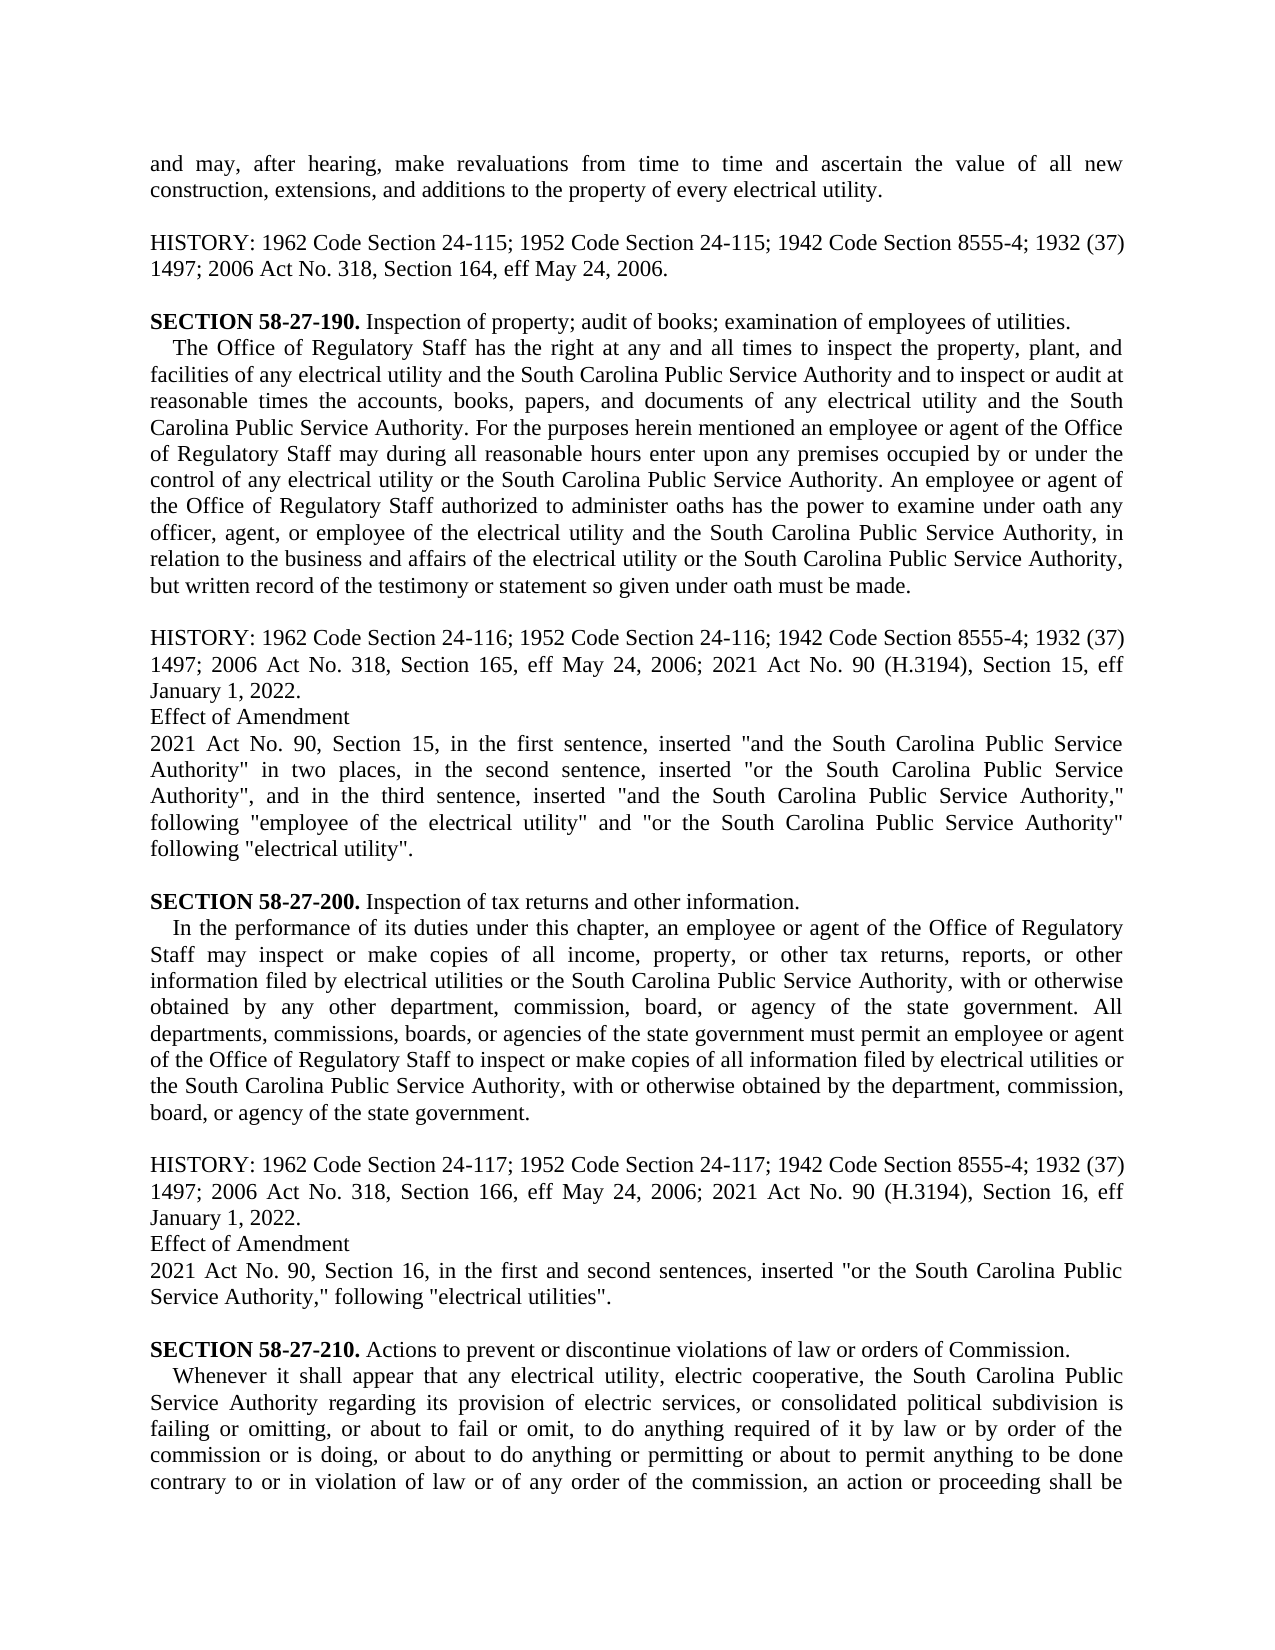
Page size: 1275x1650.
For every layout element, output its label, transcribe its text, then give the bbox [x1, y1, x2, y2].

text Effect of Amendment [150, 1231, 1125, 1257]
text In the performance of its duties under this chapter, an employee or agent of the Office of Regulatory Staff may inspect or make copies of all income, property, or other tax returns, reports, or other information filed by electrical utilities or the South Carolina Public Service Authority, with or otherwise obtained by any other department, commission, board, or agency of the state government. All departments, commissions, boards, or agencies of the state government must permit an employee or agent of the Office of Regulatory Staff to inspect or make copies of all information filed by electrical utilities or the South Carolina Public Service Authority, with or otherwise obtained by the department, commission, board, or agency of the state government. [150, 914, 1125, 1125]
text 2021 Act No. 90, Section 16, in the first and second sentences, inserted "or the South Carolina Public Service Authority," following "electrical utilities". [150, 1257, 1125, 1309]
text 2021 Act No. 90, Section 15, in the first sentence, inserted "and the South Carolina Public Service Authority" in two places, in the second sentence, inserted "or the South Carolina Public Service Authority", and in the third sentence, inserted "and the South Carolina Public Service Authority," following "employee of the electrical utility" and "or the South Carolina Public Service Authority" following "electrical utility". [150, 730, 1125, 862]
text Effect of Amendment [150, 703, 1125, 730]
text The Office of Regulatory Staff has the right at any and all times to inspect the property, plant, and facilities of any electrical utility and the South Carolina Public Service Authority and to inspect or audit at reasonable times the accounts, books, papers, and documents of any electrical utility and the South Carolina Public Service Authority. For the purposes herein mentioned an employee or agent of the Office of Regulatory Staff may during all reasonable hours enter upon any premises occupied by or under the control of any electrical utility or the South Carolina Public Service Authority. An employee or agent of the Office of Regulatory Staff authorized to administer oaths has the power to examine under oath any officer, agent, or employee of the electrical utility and the South Carolina Public Service Authority, in relation to the business and affairs of the electrical utility or the South Carolina Public Service Authority, but written record of the testimony or statement so given under oath must be made. [150, 334, 1125, 598]
text SECTION 58-27-200. Inspection of tax returns and other information. [150, 888, 1125, 914]
text HISTORY: 1962 Code Section 24-115; 1952 Code Section 24-115; 1942 Code Section 8555-4; 1932 (37) 1497; 2006 Act No. 318, Section 164, eff May 24, 2006. [150, 229, 1125, 282]
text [150, 150, 1125, 203]
text HISTORY: 1962 Code Section 24-117; 1952 Code Section 24-117; 1942 Code Section 8555-4; 1932 (37) 1497; 2006 Act No. 318, Section 166, eff May 24, 2006; 2021 Act No. 90 (H.3194), Section 16, eff January 1, 2022. [150, 1151, 1125, 1231]
text SECTION 58-27-190. Inspection of property; audit of books; examination of employees of utilities. [150, 308, 1125, 334]
text HISTORY: 1962 Code Section 24-116; 1952 Code Section 24-116; 1942 Code Section 8555-4; 1932 (37) 1497; 2006 Act No. 318, Section 165, eff May 24, 2006; 2021 Act No. 90 (H.3194), Section 15, eff January 1, 2022. [150, 624, 1125, 703]
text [150, 1362, 1125, 1494]
text SECTION 58-27-210. Actions to prevent or discontinue violations of law or orders of Commission. [150, 1336, 1125, 1362]
